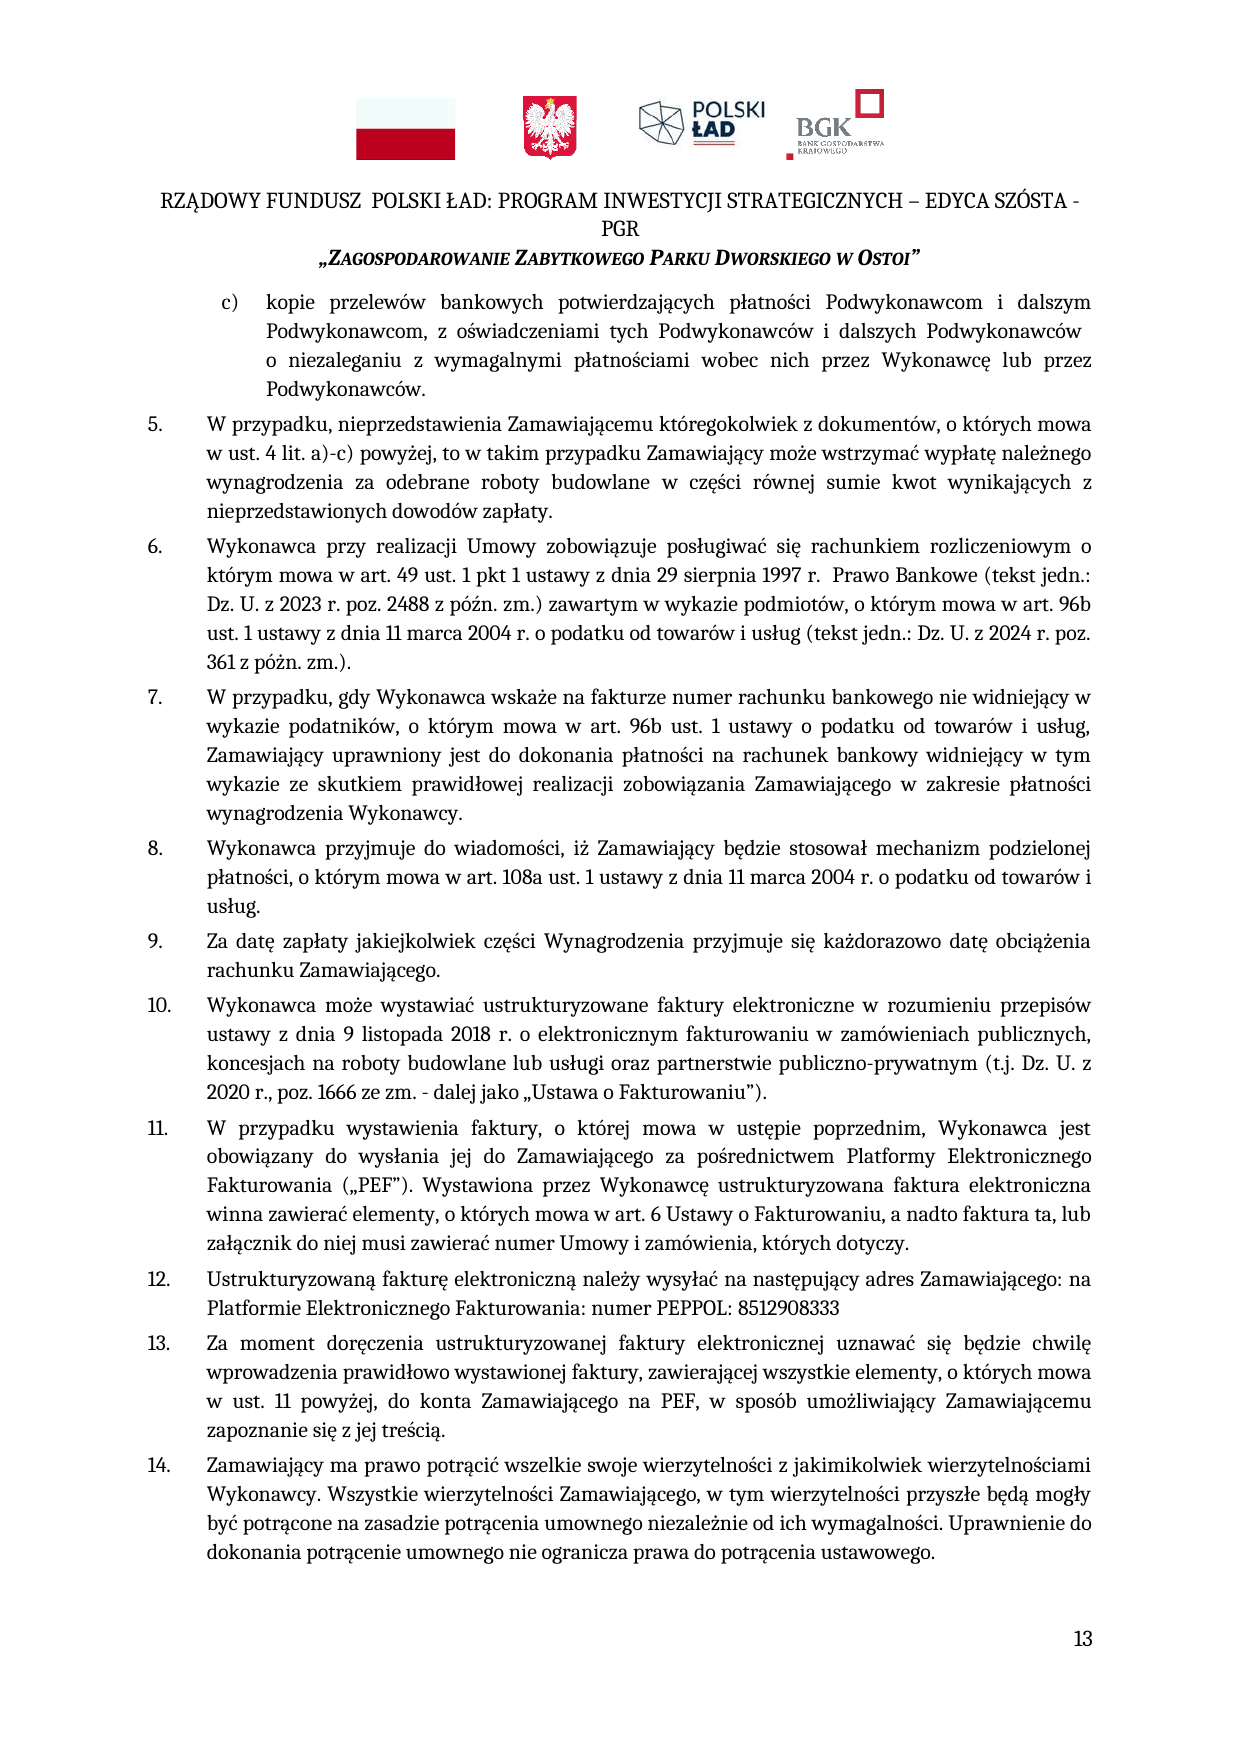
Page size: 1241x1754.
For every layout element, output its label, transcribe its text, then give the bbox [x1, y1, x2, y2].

list Wykonawca przy realizacji Umowy zobowiązuje posługiwać się rachunkiem rozliczeniowym o którym mowa w art. 49 ust. 1 pkt 1 ustawy z dnia 29 sierpnia 1997 r. Prawo Bankowe (tekst jedn.: Dz. U. z 2023 r. poz. 2488 z późn. zm.) zawartym w wykazie podmiotów, o którym mowa w art. 96b ust. 1 ustawy z dnia 11 marca 2004 r. o podatku od towarów i usług (tekst jedn.: Dz. U. z 2024 r. poz. 361 z póżn. zm.). [148, 534, 1093, 675]
list Zamawiający ma prawo potrącić wszelkie swoje wierzytelności z jakimikolwiek wierzytelnościami Wykonawcy. Wszystkie wierzytelności Zamawiającego, w tym wierzytelności przyszłe będą mogły być potrącone na zasadzie potrącenia umownego niezależnie od ich wymagalności. Uprawnienie do dokonania potrącenie umownego nie ogranicza prawa do potrącenia ustawowego. [148, 1453, 1093, 1565]
list kopie przelewów bankowych potwierdzających płatności Podwykonawcom i dalszym Podwykonawcom, z oświadczeniami tych Podwykonawców i dalszych Podwykonawców o niezaleganiu z wymagalnymi płatnościami wobec nich przez Wykonawcę lub przez Podwykonawców. [221, 290, 1093, 402]
picture [523, 96, 577, 160]
list Ustrukturyzowaną fakturę elektroniczną należy wysyłać na następujący adres Zamawiającego: na Platformie Elektronicznego Fakturowania: numer PEPPOL: 8512908333 [148, 1266, 1093, 1321]
list W przypadku, gdy Wykonawca wskaże na fakturze numer rachunku bankowego nie widniejący w wykazie podatników, o którym mowa w art. 96b ust. 1 ustawy o podatku od towarów i usług, Zamawiający uprawniony jest do dokonania płatności na rachunek bankowy widniejący w tym wykazie ze skutkiem prawidłowej realizacji zobowiązania Zamawiającego w zakresie płatności wynagrodzenia Wykonawcy. [148, 685, 1093, 826]
list W przypadku, nieprzedstawienia Zamawiającemu któregokolwiek z dokumentów, o których mowa w ust. 4 lit. a)-c) powyżej, to w takim przypadku Zamawiający może wstrzymać wypłatę należnego wynagrodzenia za odebrane roboty budowlane w części równej sumie kwot wynikających z nieprzedstawionych dowodów zapłaty. [148, 412, 1093, 524]
picture [356, 98, 456, 160]
list Wykonawca może wystawiać ustrukturyzowane faktury elektroniczne w rozumieniu przepisów ustawy z dnia 9 listopada 2018 r. o elektronicznym fakturowaniu w zamówieniach publicznych, koncesjach na roboty budowlane lub usługi oraz partnerstwie publiczno-prywatnym (t.j. Dz. U. z 2020 r., poz. 1666 ze zm. - dalej jako „Ustawa o Fakturowaniu”). [148, 993, 1093, 1105]
list Wykonawca przyjmuje do wiadomości, iż Zamawiający będzie stosował mechanizm podzielonej płatności, o którym mowa w art. 108a ust. 1 ustawy z dnia 11 marca 2004 r. o podatku od towarów i usług. [148, 836, 1093, 919]
list Za datę zapłaty jakiejkolwiek części Wynagrodzenia przyjmuje się każdorazowo datę obciążenia rachunku Zamawiającego. [148, 929, 1093, 983]
picture [618, 73, 884, 160]
list W przypadku wystawienia faktury, o której mowa w ustępie poprzednim, Wykonawca jest obowiązany do wysłania jej do Zamawiającego za pośrednictwem Platformy Elektronicznego Fakturowania („PEF”). Wystawiona przez Wykonawcę ustrukturyzowana faktura elektroniczna winna zawierać elementy, o których mowa w art. 6 Ustawy o Fakturowaniu, a nadto faktura ta, lub załącznik do niej musi zawierać numer Umowy i zamówienia, których dotyczy. [148, 1115, 1093, 1256]
list Za moment doręczenia ustrukturyzowanej faktury elektronicznej uznawać się będzie chwilę wprowadzenia prawidłowo wystawionej faktury, zawierającej wszystkie elementy, o których mowa w ust. 11 powyżej, do konta Zamawiającego na PEF, w sposób umożliwiający Zamawiającemu zapoznanie się z jej treścią. [148, 1331, 1093, 1443]
